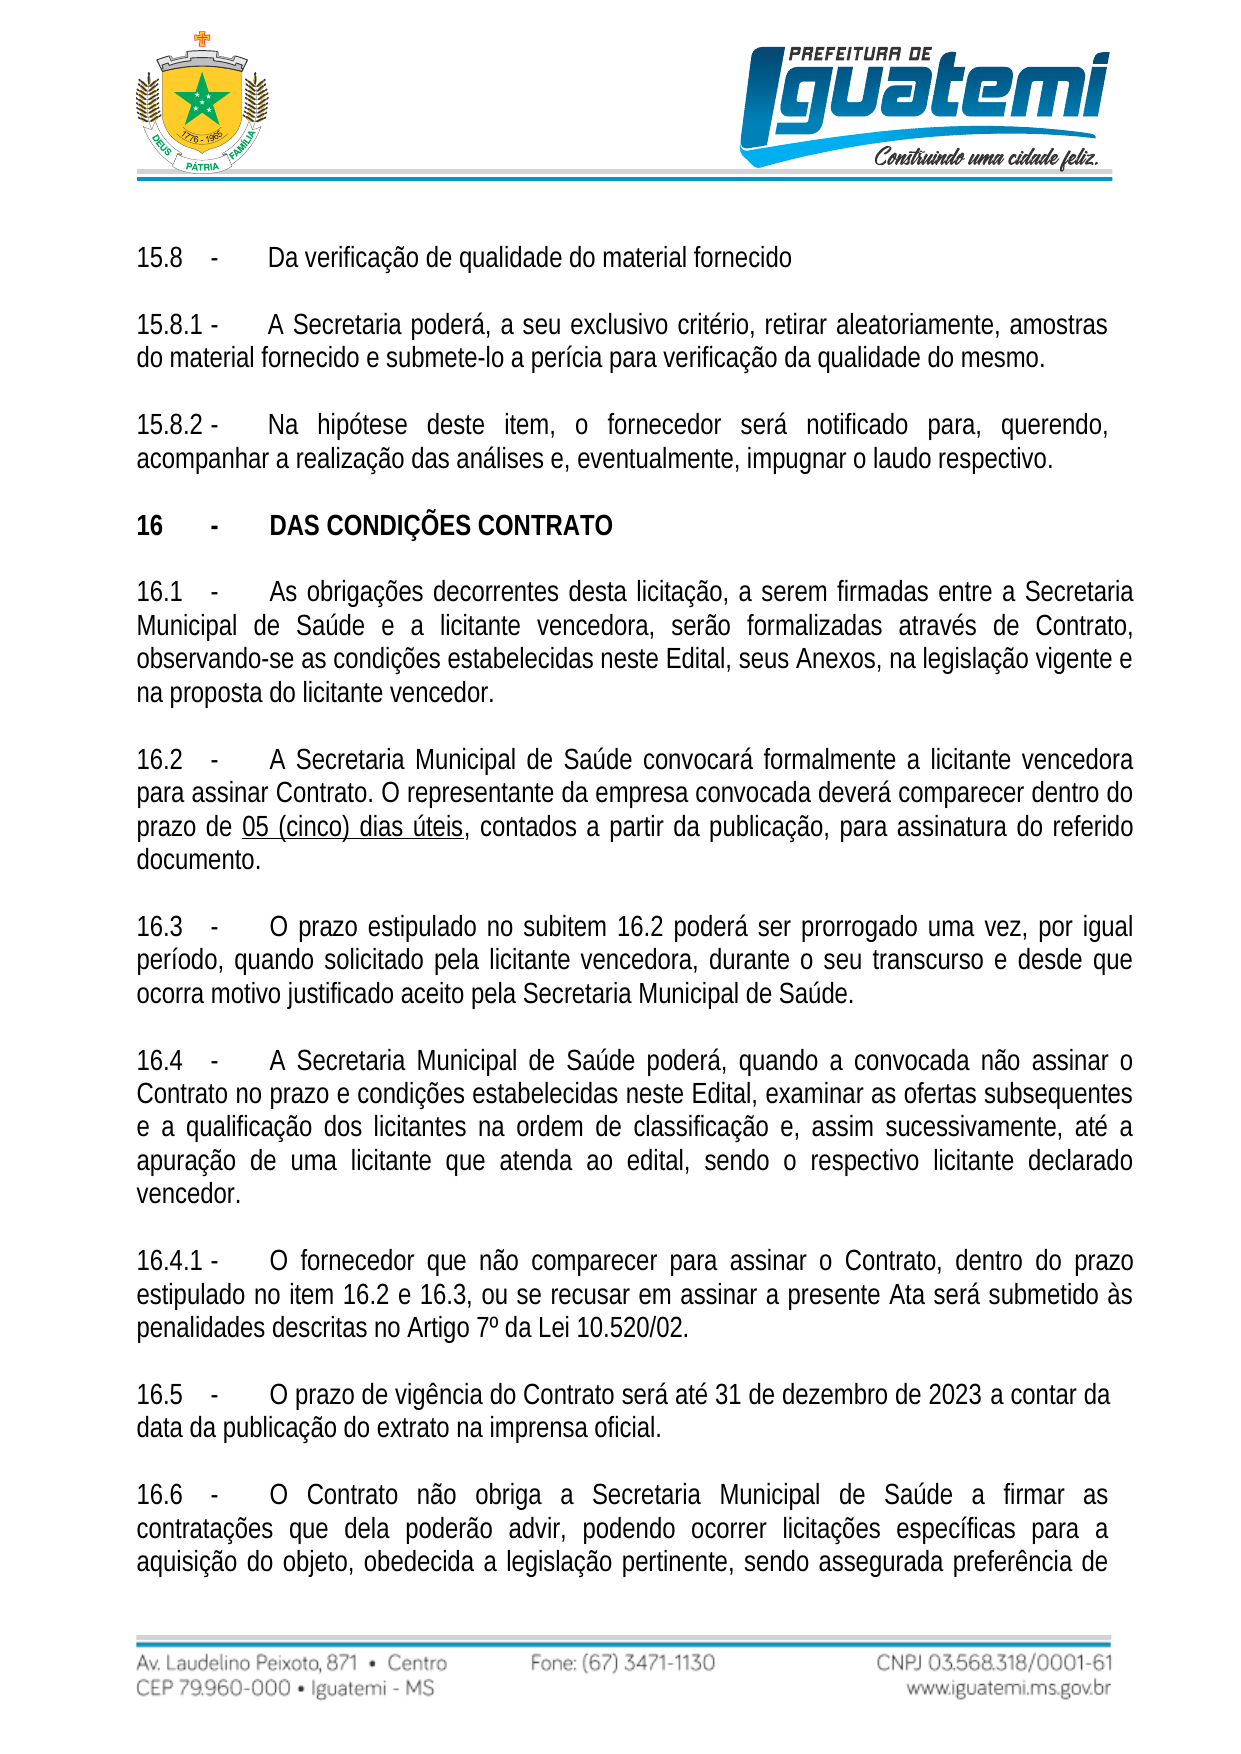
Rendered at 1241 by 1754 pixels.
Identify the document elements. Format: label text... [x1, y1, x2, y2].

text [136, 1477, 1110, 1578]
text 15.8.2 - Na hipótese deste item, o fornecedor será notificado para, querendo, acompanhar a realização das análises e, eventualmente, impugnar o laudo respectivo. [136, 407, 1110, 474]
text 16.4.1 - O fornecedor que não comparecer para assinar o Contrato, dentro do prazo estipulado no item 16.2 e 16.3, ou se recusar em assinar a presente Ata será submetido às penalidades descritas no Artigo 7º da Lei 10.520/02. [136, 1243, 1135, 1344]
text 16.3 - O prazo estipulado no subitem 16.2 poderá ser prorrogado uma vez, por igual período, quando solicitado pela licitante vencedora, durante o seu transcurso e desde que ocorra motivo justificado aceito pela Secretaria Municipal de Saúde. [136, 909, 1135, 1009]
text 16 - DAS CONDIÇÕES CONTRATO [136, 508, 1110, 541]
text 15.8 - Da verificação de qualidade do material fornecido [136, 240, 1110, 274]
picture [136, 1635, 1113, 1703]
text 16.2 - A Secretaria Municipal de Saúde convocará formalmente a licitante vencedora para assinar Contrato. O representante da empresa convocada deverá comparecer dentro do prazo de 05 (cinco) dias úteis, contados a partir da publicação, para assinatura do referido documento. [136, 742, 1135, 876]
text 16.5 - O prazo de vigência do Contrato será até 31 de dezembro de 2023 a contar da data da publicação do extrato na imprensa oficial. [136, 1377, 1110, 1444]
text 16.4 - A Secretaria Municipal de Saúde poderá, quando a convocada não assinar o Contrato no prazo e condições estabelecidas neste Edital, examinar as ofertas subsequentes e a qualificação dos licitantes na ordem de classificação e, assim sucessivamente, até a apuração de uma licitante que atenda ao edital, sendo o respectivo licitante declarado vencedor. [136, 1043, 1135, 1210]
text 16.1 - As obrigações decorrentes desta licitação, a serem firmadas entre a Secretaria Municipal de Saúde e a licitante vencedora, serão formalizadas através de Contrato, observando-se as condições estabelecidas neste Edital, seus Anexos, na legislação vigente e na proposta do licitante vencedor. [136, 574, 1135, 708]
text 15.8.1 - A Secretaria poderá, a seu exclusivo critério, retirar aleatoriamente, amostras do material fornecido e submete-lo a perícia para verificação da qualidade do mesmo. [136, 307, 1110, 374]
